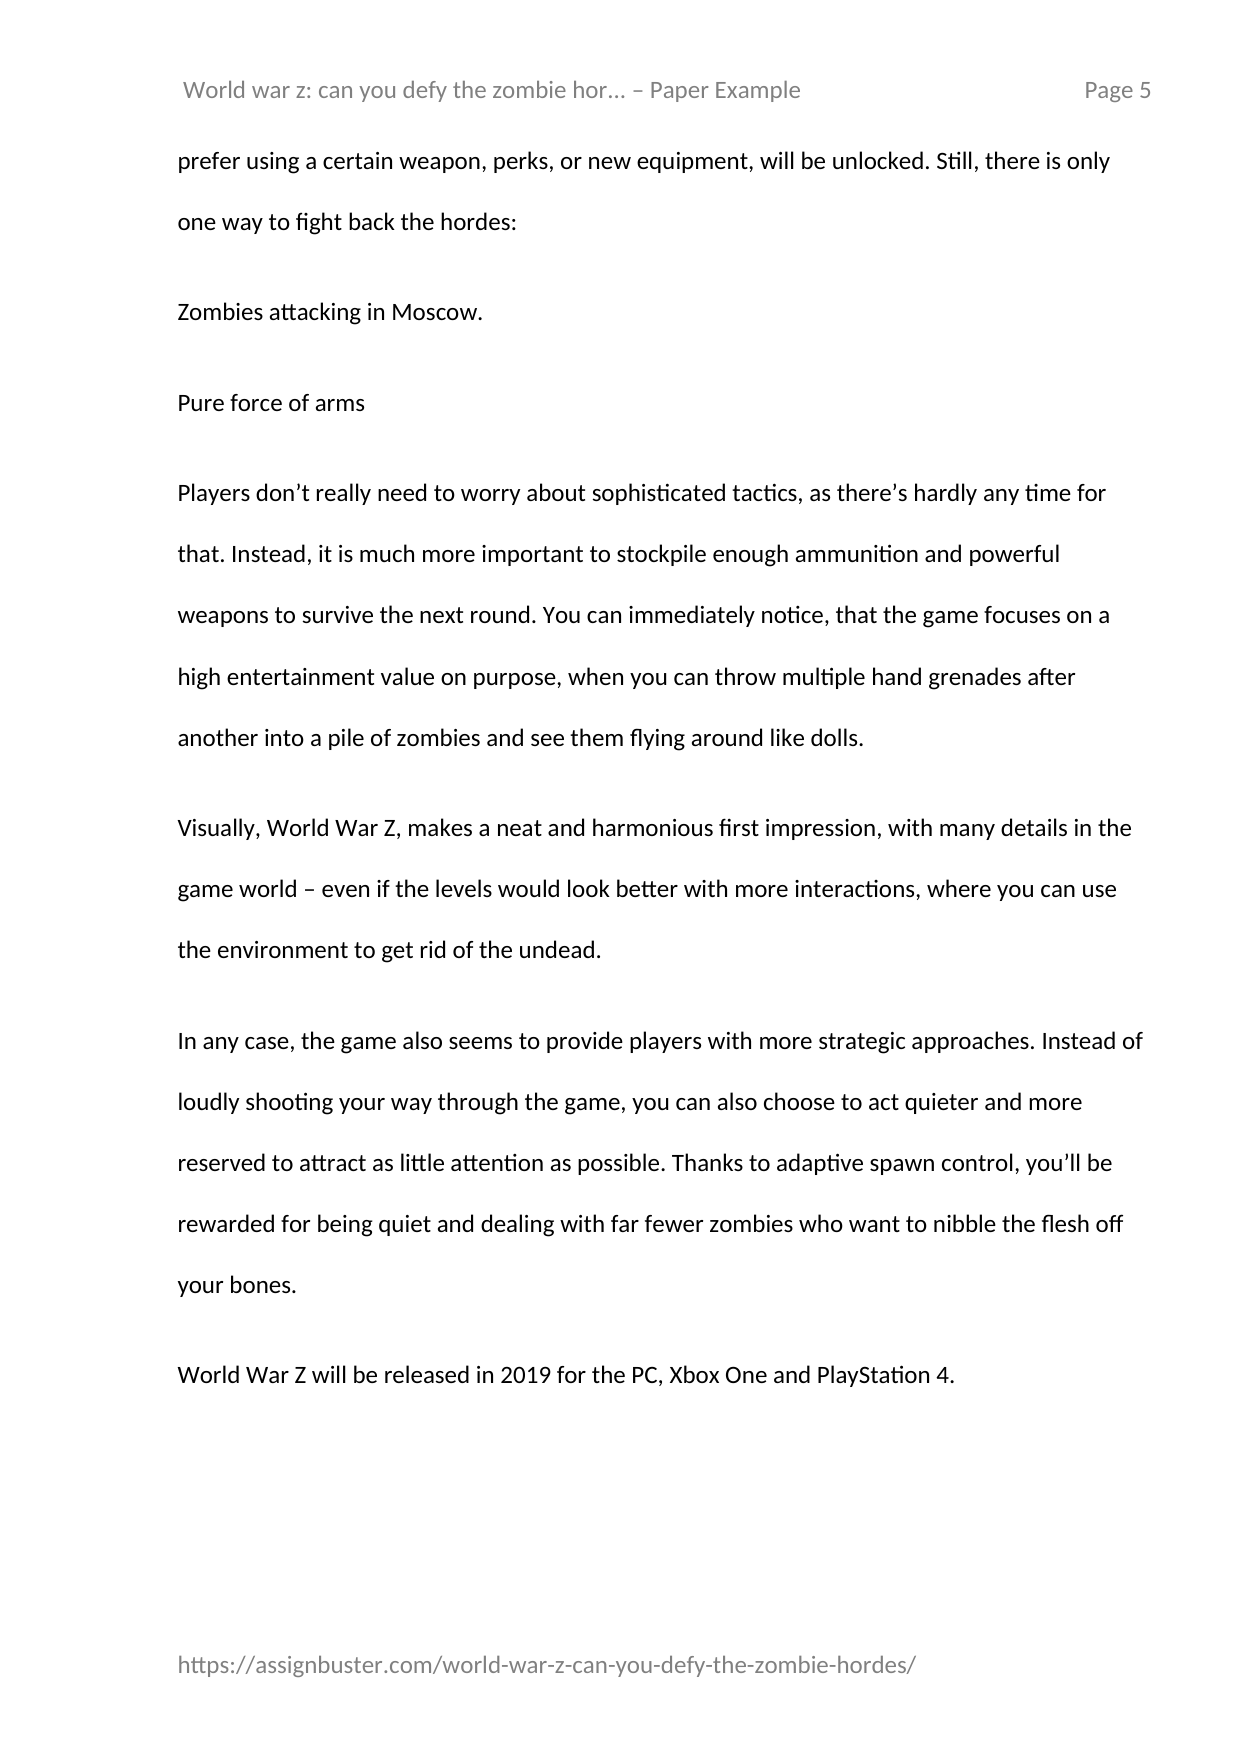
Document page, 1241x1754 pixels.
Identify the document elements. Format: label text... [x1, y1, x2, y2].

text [177, 145, 1152, 237]
text In any case, the game also seems to provide players with more strategic approaches. Instead of loudly shooting your way through the game, you can also choose to act quieter and more reserved to attract as little attention as possible. Thanks to adaptive spawn control, you’ll be rewarded for being quiet and dealing with far fewer zombies who want to nibble the flesh off your bones. [177, 1025, 1152, 1299]
text Zombies attacking in Moscow. [177, 297, 1152, 327]
text Pure force of arms [177, 387, 1152, 418]
text World War Z will be released in 2019 for the PC, Xbox One and PlayStation 4. [177, 1359, 1152, 1390]
text Players don’t really need to worry about sophisticated tactics, as there’s hardly any time for that. Instead, it is much more important to stockpile enough ammunition and powerful weapons to survive the next round. You can immediately notice, that the game focuses on a high entertainment value on purpose, when you can throw multiple hand grenades after another into a pile of zombies and see them flying around like dolls. [177, 478, 1152, 752]
text Visually, World War Z, makes a neat and harmonious first impression, with many details in the game world – even if the levels would look better with more interactions, where you can use the environment to get rid of the undead. [177, 812, 1152, 965]
